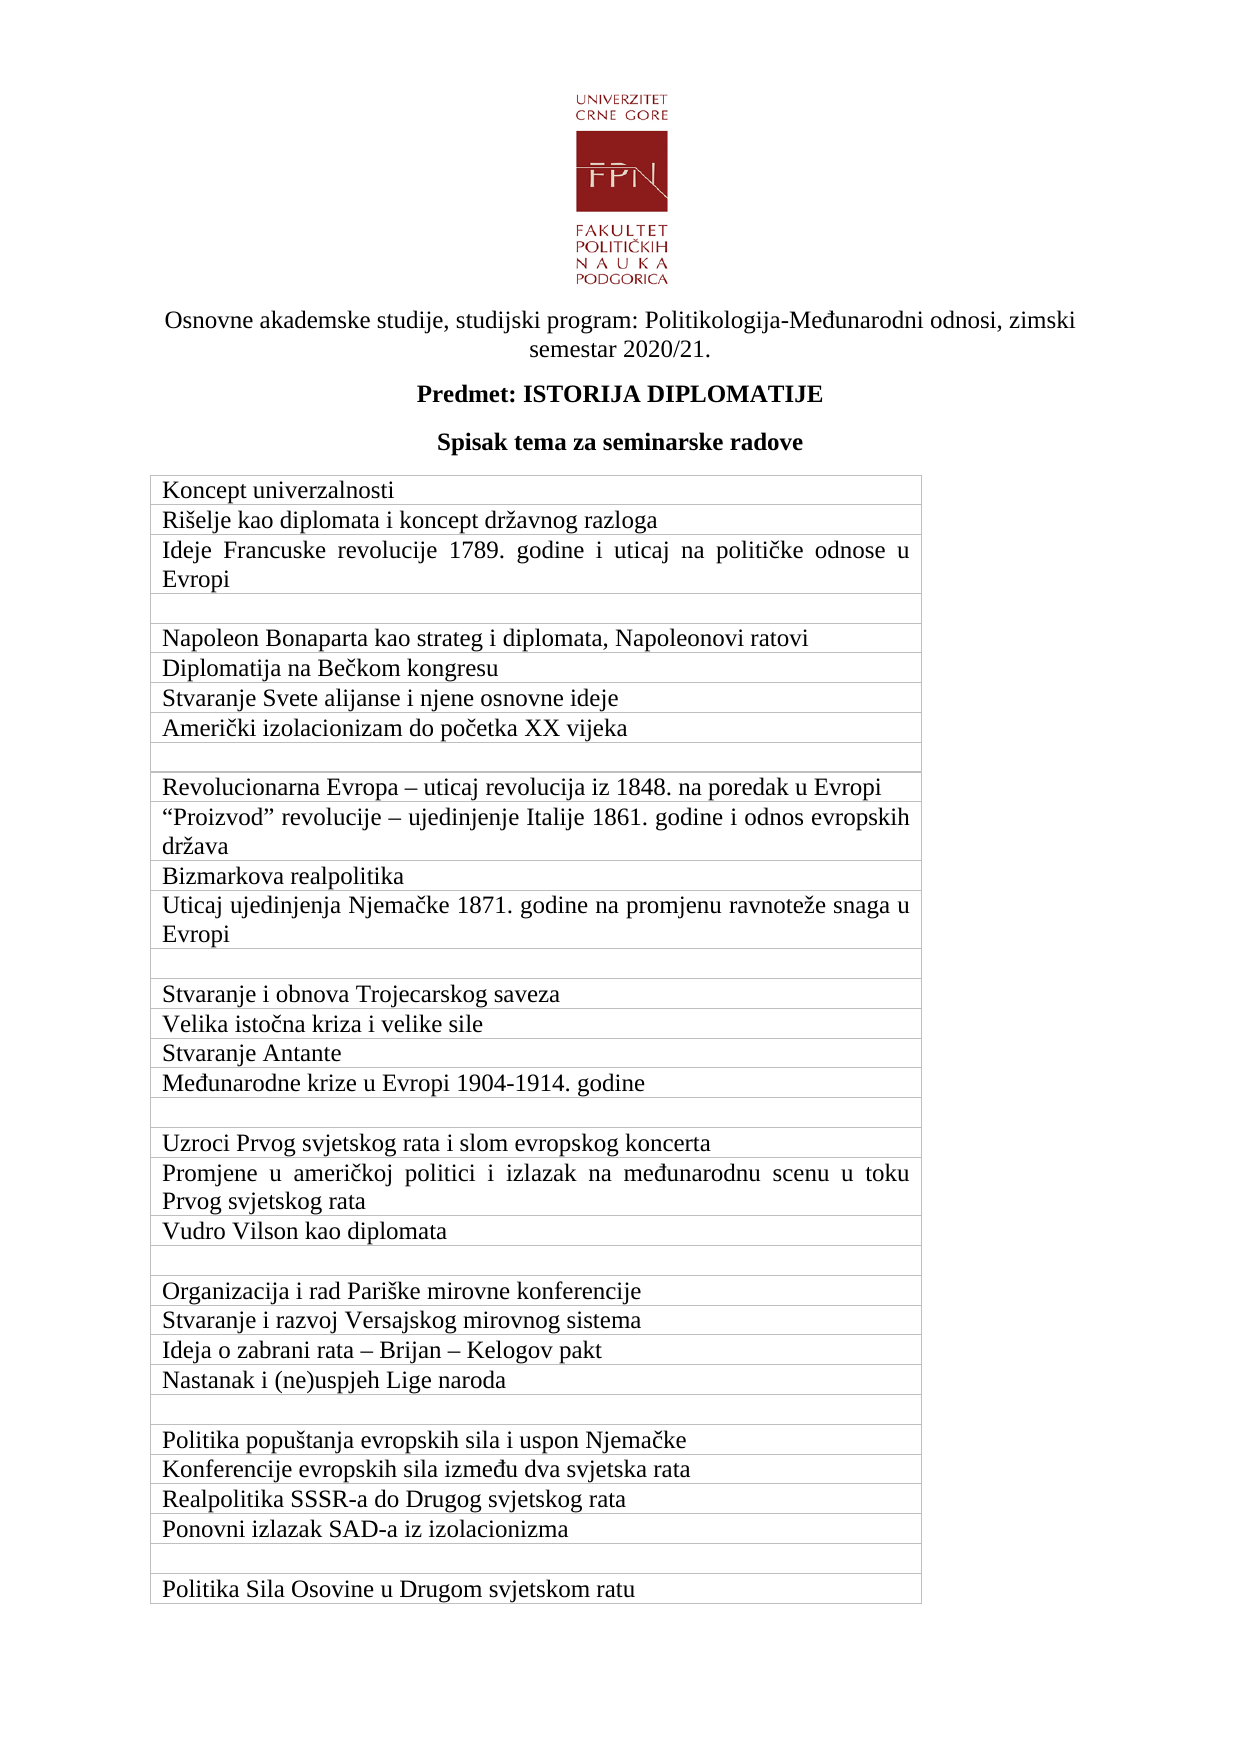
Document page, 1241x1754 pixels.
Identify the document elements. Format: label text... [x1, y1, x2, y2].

table_cell Stvaranje i razvoj Versajskog mirovnog sistema [151, 1306, 921, 1334]
table_cell Međunarodne krize u Evropi 1904-1914. godine [151, 1068, 921, 1097]
table_cell Američki izolacionizam do početka XX vijeka [151, 713, 921, 742]
table_header Koncept univerzalnosti [151, 476, 921, 504]
table_cell [151, 1544, 921, 1573]
table_cell Rišelje kao diplomata i koncept državnog razloga [151, 505, 921, 534]
table_cell [151, 1246, 921, 1275]
table_cell Ideje Francuske revolucije 1789. godine i uticaj na političke odnose u Evropi [151, 535, 921, 593]
table_cell Uticaj ujedinjenja Njemačke 1871. godine na promjenu ravnoteže snaga u Evropi [151, 891, 921, 948]
table_cell Velika istočna kriza i velike sile [151, 1009, 921, 1037]
text Predmet: ISTORIJA DIPLOMATIJE [150, 379, 1090, 408]
table_cell Vudro Vilson kao diplomata [151, 1216, 921, 1245]
table_cell Stvaranje Antante [151, 1039, 921, 1067]
table_cell [151, 1395, 921, 1424]
table_cell Stvaranje i obnova Trojecarskog saveza [151, 979, 921, 1008]
text Spisak tema za seminarske radove [150, 427, 1090, 456]
table_cell [151, 949, 921, 978]
table_cell Diplomatija na Bečkom kongresu [151, 653, 921, 682]
table_cell Politika Sila Osovine u Drugom svjetskom ratu [151, 1574, 921, 1602]
table_cell [151, 1098, 921, 1127]
table_cell Stvaranje Svete alijanse i njene osnovne ideje [151, 683, 921, 712]
table_cell Ideja o zabrani rata – Brijan – Kelogov pakt [151, 1335, 921, 1364]
table_cell Nastanak i (ne)uspjeh Lige naroda [151, 1365, 921, 1394]
table_cell Uzroci Prvog svjetskog rata i slom evropskog koncerta [151, 1128, 921, 1157]
table_cell Napoleon Bonaparta kao strateg i diplomata, Napoleonovi ratovi [151, 624, 921, 652]
table_cell Revolucionarna Evropa – uticaj revolucija iz 1848. na poredak u Evropi [151, 773, 921, 801]
table_cell Konferencije evropskih sila između dva svjetska rata [151, 1455, 921, 1483]
text Osnovne akademske studije, studijski program: Politikologija-Međunarodni odnosi, zimski semestar 2020/21. [150, 305, 1090, 362]
table_cell Organizacija i rad Pariške mirovne konferencije [151, 1276, 921, 1304]
picture [555, 73, 686, 305]
table_cell [151, 743, 921, 771]
table_cell Bizmarkova realpolitika [151, 861, 921, 889]
table_cell Politika popuštanja evropskih sila i uspon Njemačke [151, 1425, 921, 1453]
table_cell “Proizvod” revolucije – ujedinjenje Italije 1861. godine i odnos evropskih država [151, 802, 921, 860]
table_cell Realpolitika SSSR-a do Drugog svjetskog rata [151, 1484, 921, 1513]
table_cell Ponovni izlazak SAD-a iz izolacionizma [151, 1514, 921, 1543]
table_cell [151, 594, 921, 622]
table_cell Promjene u američkoj politici i izlazak na međunarodnu scenu u toku Prvog svjetskog rata [151, 1158, 921, 1215]
